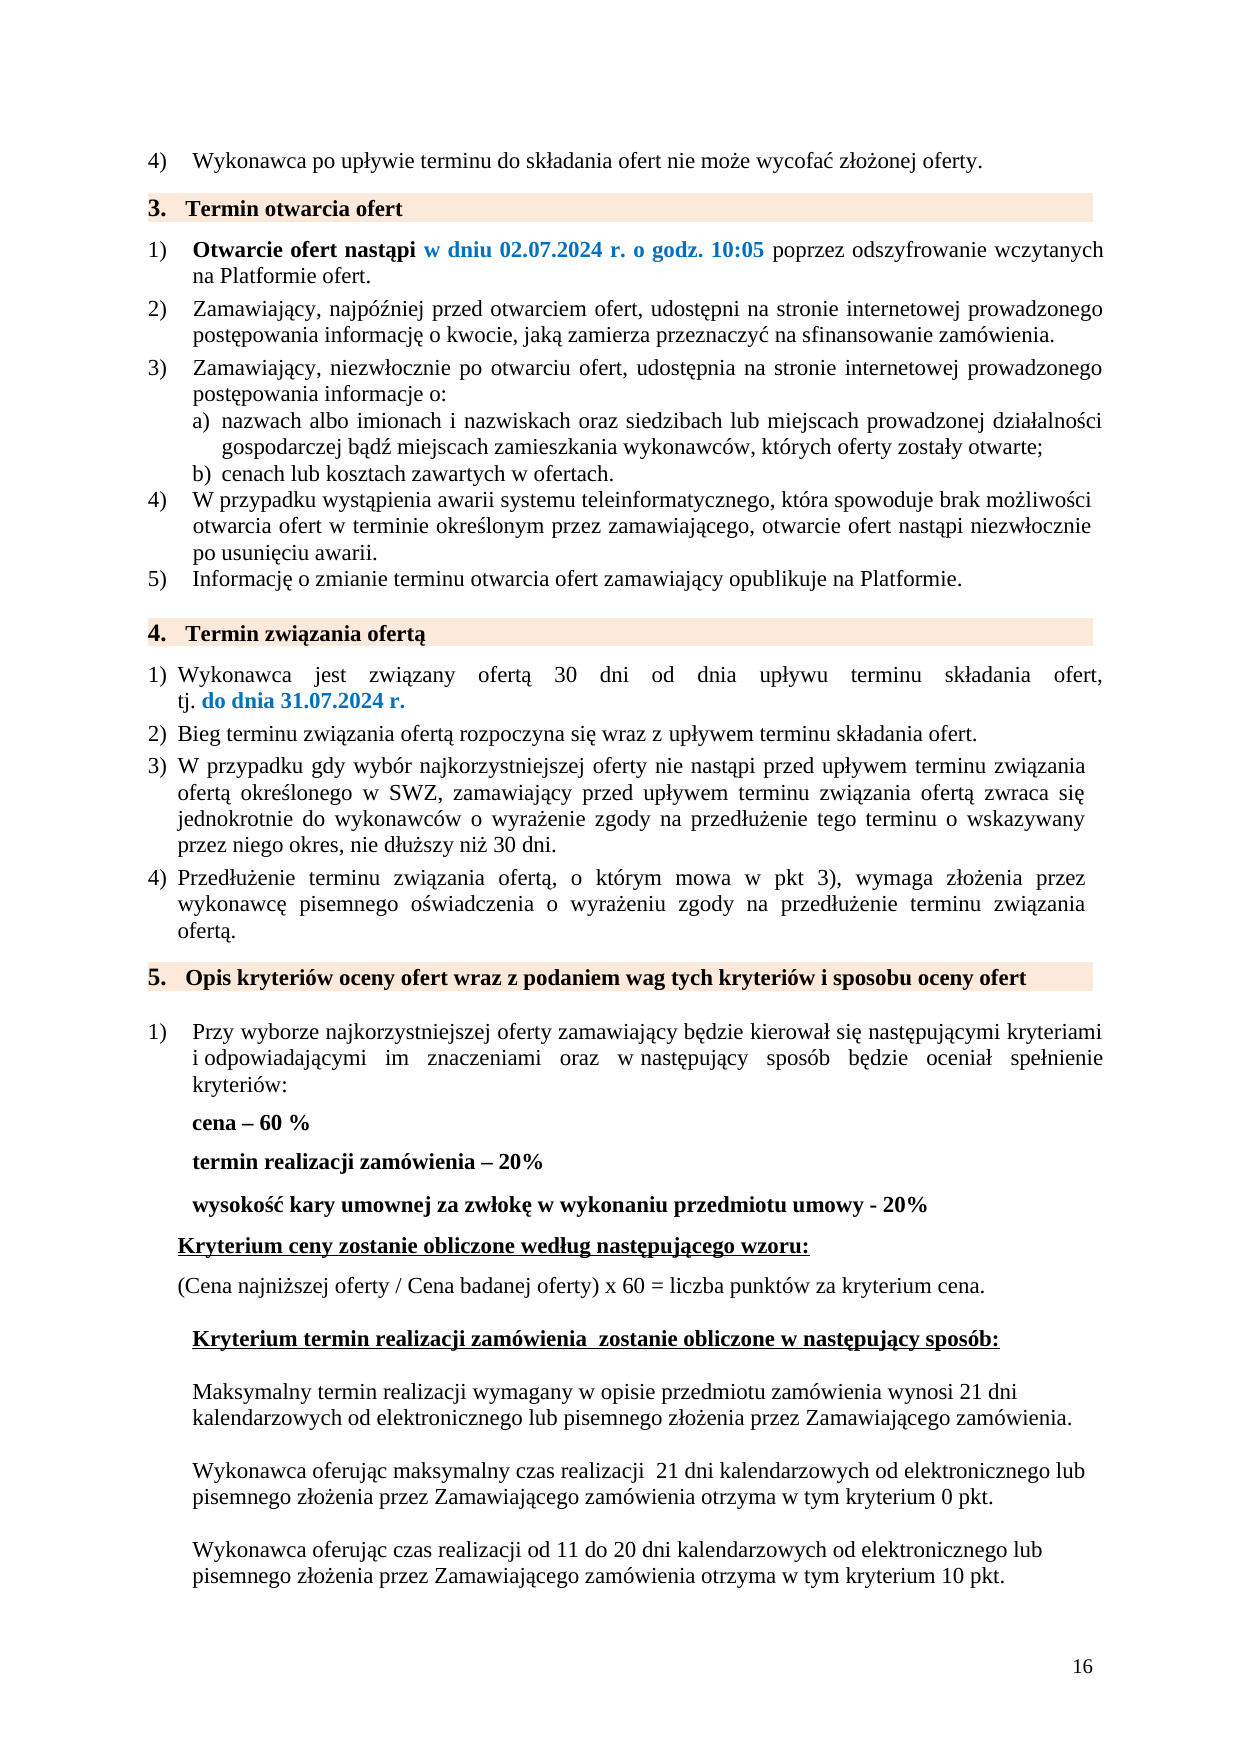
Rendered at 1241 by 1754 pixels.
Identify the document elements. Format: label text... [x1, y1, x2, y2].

list Przedłużenie terminu związania ofertą, o którym mowa w pkt 3), wymaga złożenia przez wykonawcę pisemnego oświadczenia o wyrażeniu zgody na przedłużenie terminu związania ofertą. [148, 864, 1087, 943]
text Kryterium ceny zostanie obliczone według następującego wzoru: [148, 1232, 1093, 1258]
list Otwarcie ofert nastąpi w dniu 02.07.2024 r. o godz. 10:05 poprzez odszyfrowanie wczytanych na Platformie ofert. [148, 236, 1104, 289]
list Opis kryteriów oceny ofert wraz z podaniem wag tych kryteriów i sposobu oceny ofert [148, 962, 1093, 991]
text 1) Przy wyborze najkorzystniejszej oferty zamawiający będzie kierował się następującymi kryteriami i odpowiadającymi im znaczeniami oraz w następujący sposób będzie oceniał spełnienie kryteriów: [148, 1018, 1104, 1097]
text Kryterium termin realizacji zamówienia zostanie obliczone w następujący sposób: [192, 1325, 1093, 1352]
list Wykonawca po upływie terminu do składania ofert nie może wycofać złożonej oferty. [148, 148, 1087, 174]
list nazwach albo imionach i nazwiskach oraz siedzibach lub miejscach prowadzonej działalności gospodarczej bądź miejscach zamieszkania wykonawców, których oferty zostały otwarte; [192, 407, 1104, 459]
list Zamawiający, najpóźniej przed otwarciem ofert, udostępni na stronie internetowej prowadzonego postępowania informację o kwocie, jaką zamierza przeznaczyć na sfinansowanie zamówienia. [148, 295, 1104, 348]
list W przypadku wystąpienia awarii systemu teleinformatycznego, która spowoduje brak możliwości otwarcia ofert w terminie określonym przez zamawiającego, otwarcie ofert nastąpi niezwłocznie po usunięciu awarii. [148, 486, 1093, 565]
text (Cena najniższej oferty / Cena badanej oferty) x 60 = liczba punktów za kryterium cena. [177, 1272, 1093, 1299]
list Zamawiający, niezwłocznie po otwarciu ofert, udostępnia na stronie internetowej prowadzonego postępowania informacje o: [148, 354, 1104, 407]
list cenach lub kosztach zawartych w ofertach. [192, 459, 1104, 486]
text Wykonawca oferując maksymalny czas realizacji 21 dni kalendarzowych od elektronicznego lub pisemnego złożenia przez Zamawiającego zamówienia otrzyma w tym kryterium 0 pkt. [192, 1457, 1093, 1510]
list Bieg terminu związania ofertą rozpoczyna się wraz z upływem terminu składania ofert. [148, 720, 1104, 746]
text Wykonawca oferując czas realizacji od 11 do 20 dni kalendarzowych od elektronicznego lub pisemnego złożenia przez Zamawiającego zamówienia otrzyma w tym kryterium 10 pkt. [192, 1536, 1093, 1589]
list W przypadku gdy wybór najkorzystniejszej oferty nie nastąpi przed upływem terminu związania ofertą określonego w SWZ, zamawiający przed upływem terminu związania ofertą zwraca się jednokrotnie do wykonawców o wyrażenie zgody na przedłużenie tego terminu o wskazywany przez niego okres, nie dłuższy niż 30 dni. [148, 752, 1087, 858]
text termin realizacji zamówienia – 20% [162, 1148, 1093, 1175]
list Informację o zmianie terminu otwarcia ofert zamawiający opublikuje na Platformie. [148, 565, 1093, 591]
list Wykonawca jest związany ofertą 30 dni od dnia upływu terminu składania ofert, tj. do dnia 31.07.2024 r. [148, 661, 1104, 713]
text wysokość kary umownej za zwłokę w wykonaniu przedmiotu umowy - 20% [192, 1191, 1093, 1217]
list Termin związania ofertą [148, 618, 1093, 646]
list Termin otwarcia ofert [148, 193, 1093, 222]
text cena – 60 % [192, 1109, 1093, 1136]
text Maksymalny termin realizacji wymagany w opisie przedmiotu zamówienia wynosi 21 dni kalendarzowych od elektronicznego lub pisemnego złożenia przez Zamawiającego zamówienia. [192, 1378, 1093, 1431]
